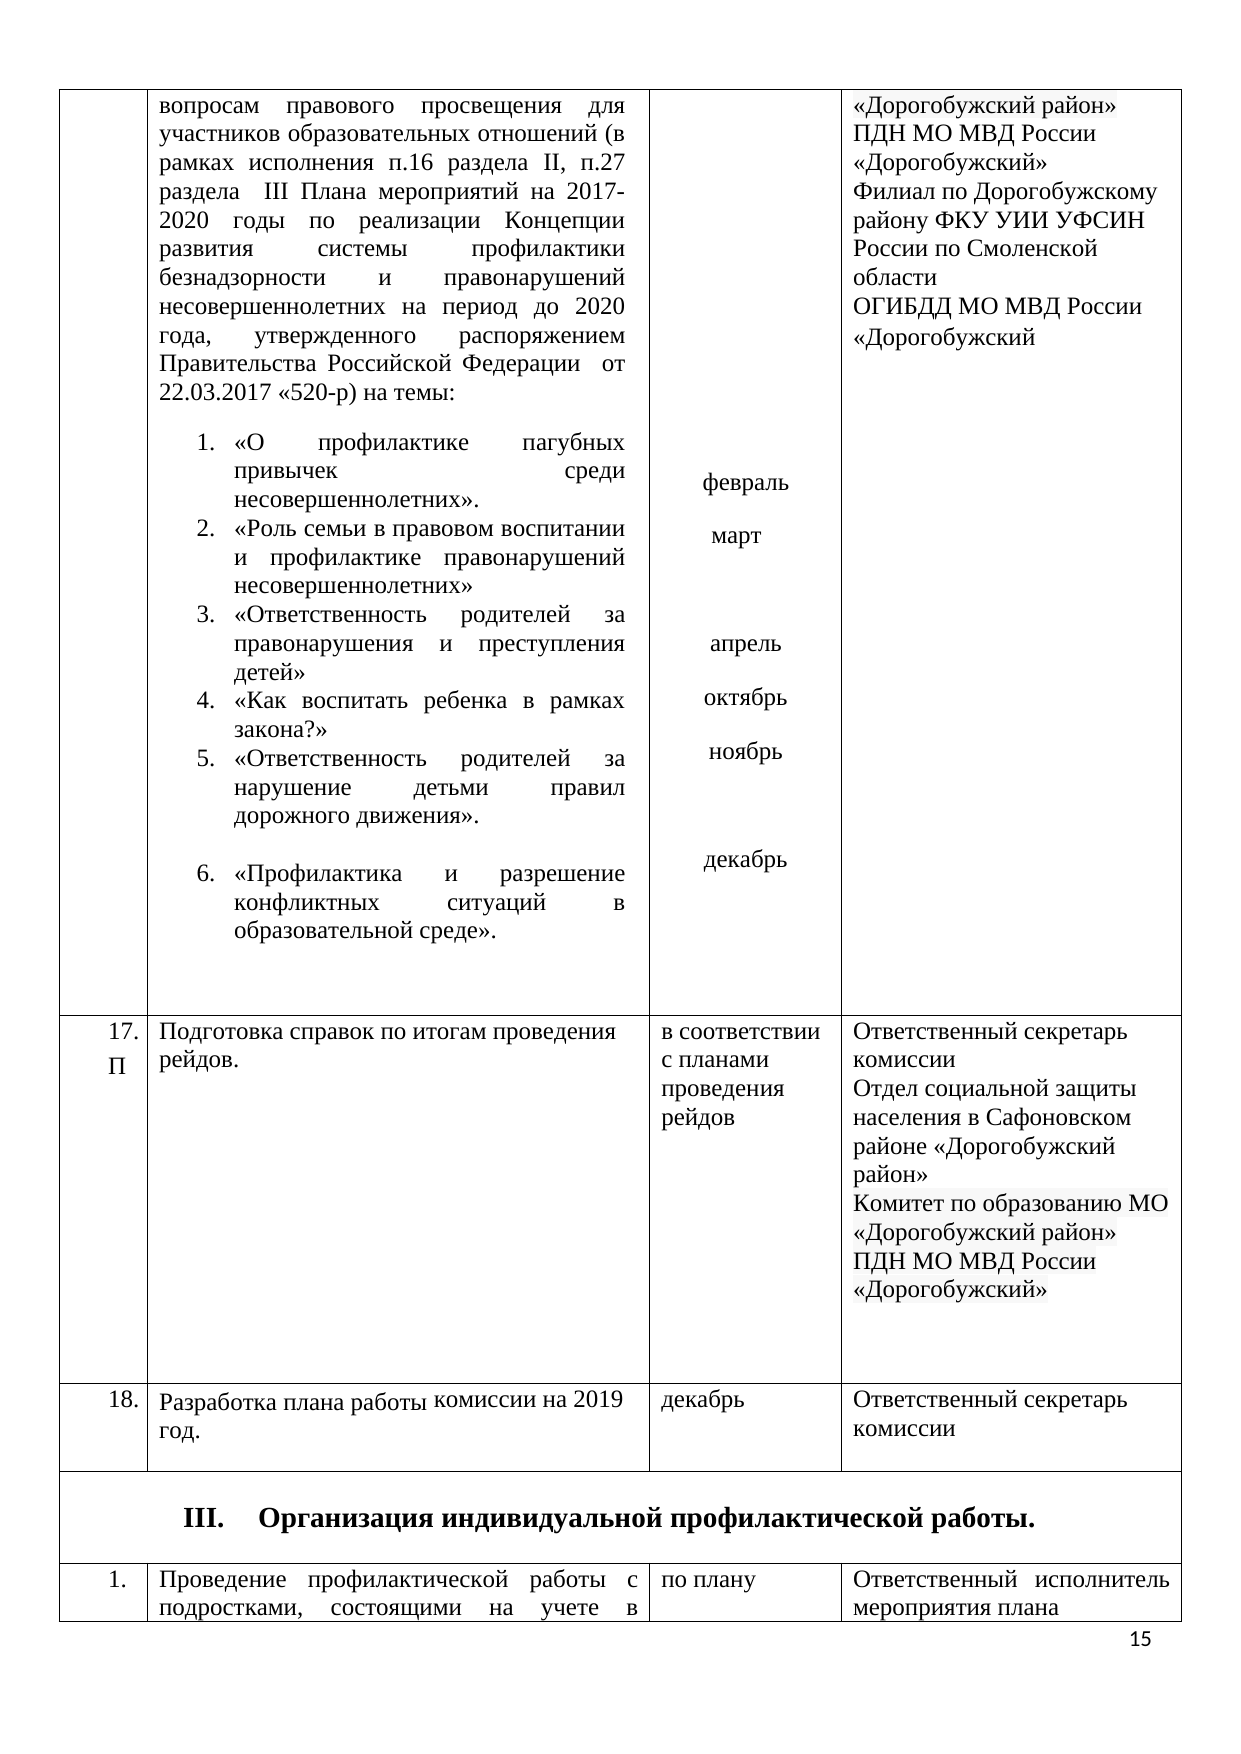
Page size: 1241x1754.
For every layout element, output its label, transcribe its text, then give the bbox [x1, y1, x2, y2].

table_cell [842, 90, 1181, 1015]
table_cell по плану [650, 1564, 841, 1621]
table_cell [60, 90, 147, 1015]
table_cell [842, 1564, 1181, 1621]
table_cell Ответственный секретарь комиссии Отдел социальной защиты населения в Сафоновском районе «Дорогобужский район» Комитет по образованию МО «Дорогобужский район» ПДН МО МВД России «Дорогобужский» [842, 1016, 1181, 1383]
table_cell Организация индивидуальной профилактической работы. [60, 1472, 1181, 1563]
table_cell декабрь [650, 1384, 841, 1471]
table_cell Проведена [60, 1016, 147, 1383]
table_cell в соответствии с планами проведения рейдов [650, 1016, 841, 1383]
table_cell Ответственный секретарь комиссии [842, 1384, 1181, 1471]
table_cell [60, 1384, 147, 1471]
table_cell [60, 1564, 147, 1621]
table_cell Разработка плана работы комиссии на 2019 год. [148, 1384, 649, 1471]
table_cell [650, 90, 841, 1015]
table_cell Подготовка справок по итогам проведения рейдов. [148, 1016, 649, 1383]
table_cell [148, 90, 649, 1015]
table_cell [148, 1564, 649, 1621]
